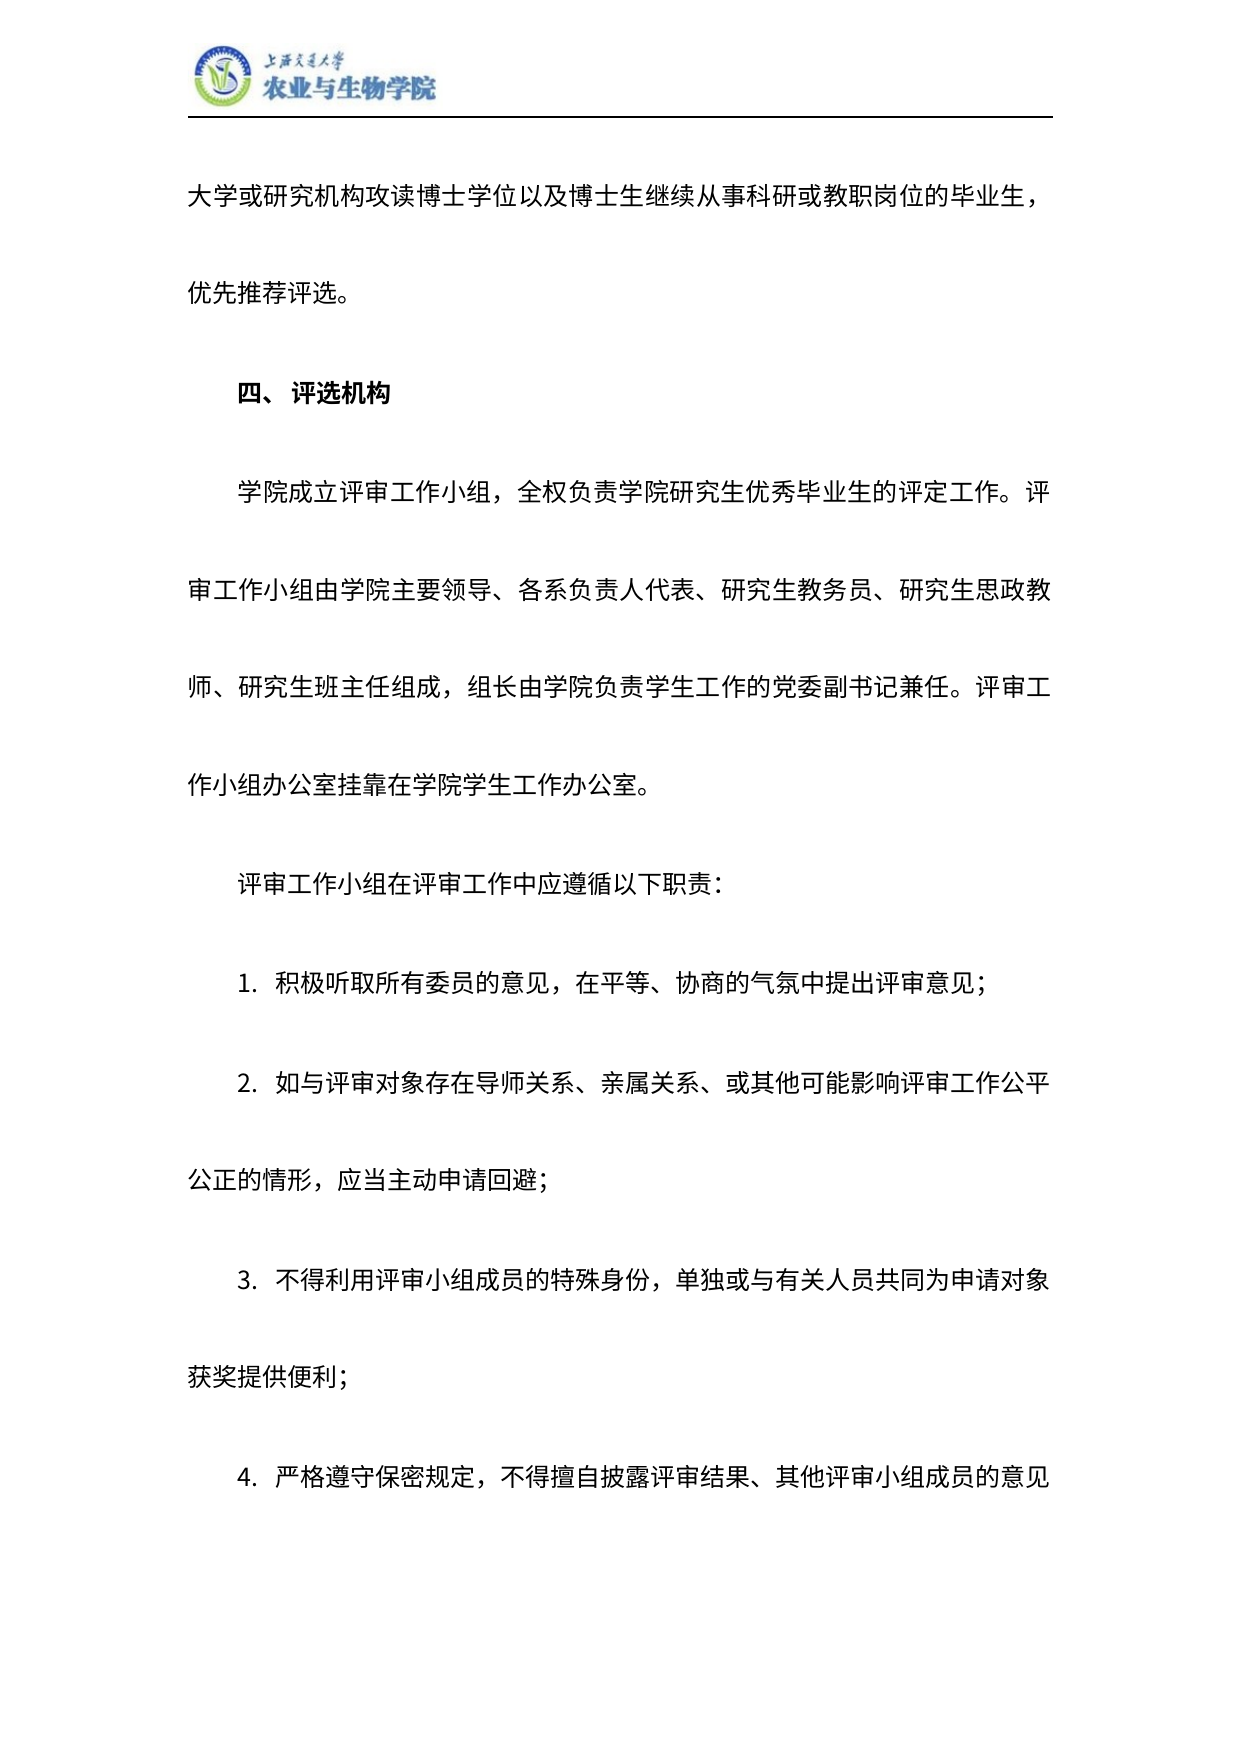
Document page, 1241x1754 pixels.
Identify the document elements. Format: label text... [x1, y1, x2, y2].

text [187, 162, 1053, 324]
text 1. 积极听取所有委员的意见，在平等、协商的气氛中提出评审意见； [187, 949, 1053, 1014]
text 评审工作小组在评审工作中应遵循以下职责： [187, 850, 1053, 915]
text 3. 不得利用评审小组成员的特殊身份，单独或与有关人员共同为申请对象获奖提供便利； [187, 1246, 1053, 1408]
text 学院成立评审工作小组，全权负责学院研究生优秀毕业生的评定工作。评审工作小组由学院主要领导、各系负责人代表、研究生教务员、研究生思政教师、研究生班主任组成，组长由学院负责学生工作的党委副书记兼任。评审工作小组办公室挂靠在学院学生工作办公室。 [187, 458, 1053, 816]
text 2. 如与评审对象存在导师关系、亲属关系、或其他可能影响评审工作公平公正的情形，应当主动申请回避； [187, 1049, 1053, 1211]
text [187, 1443, 1053, 1508]
picture [187, 43, 443, 110]
list 评选机构 [238, 359, 1053, 424]
